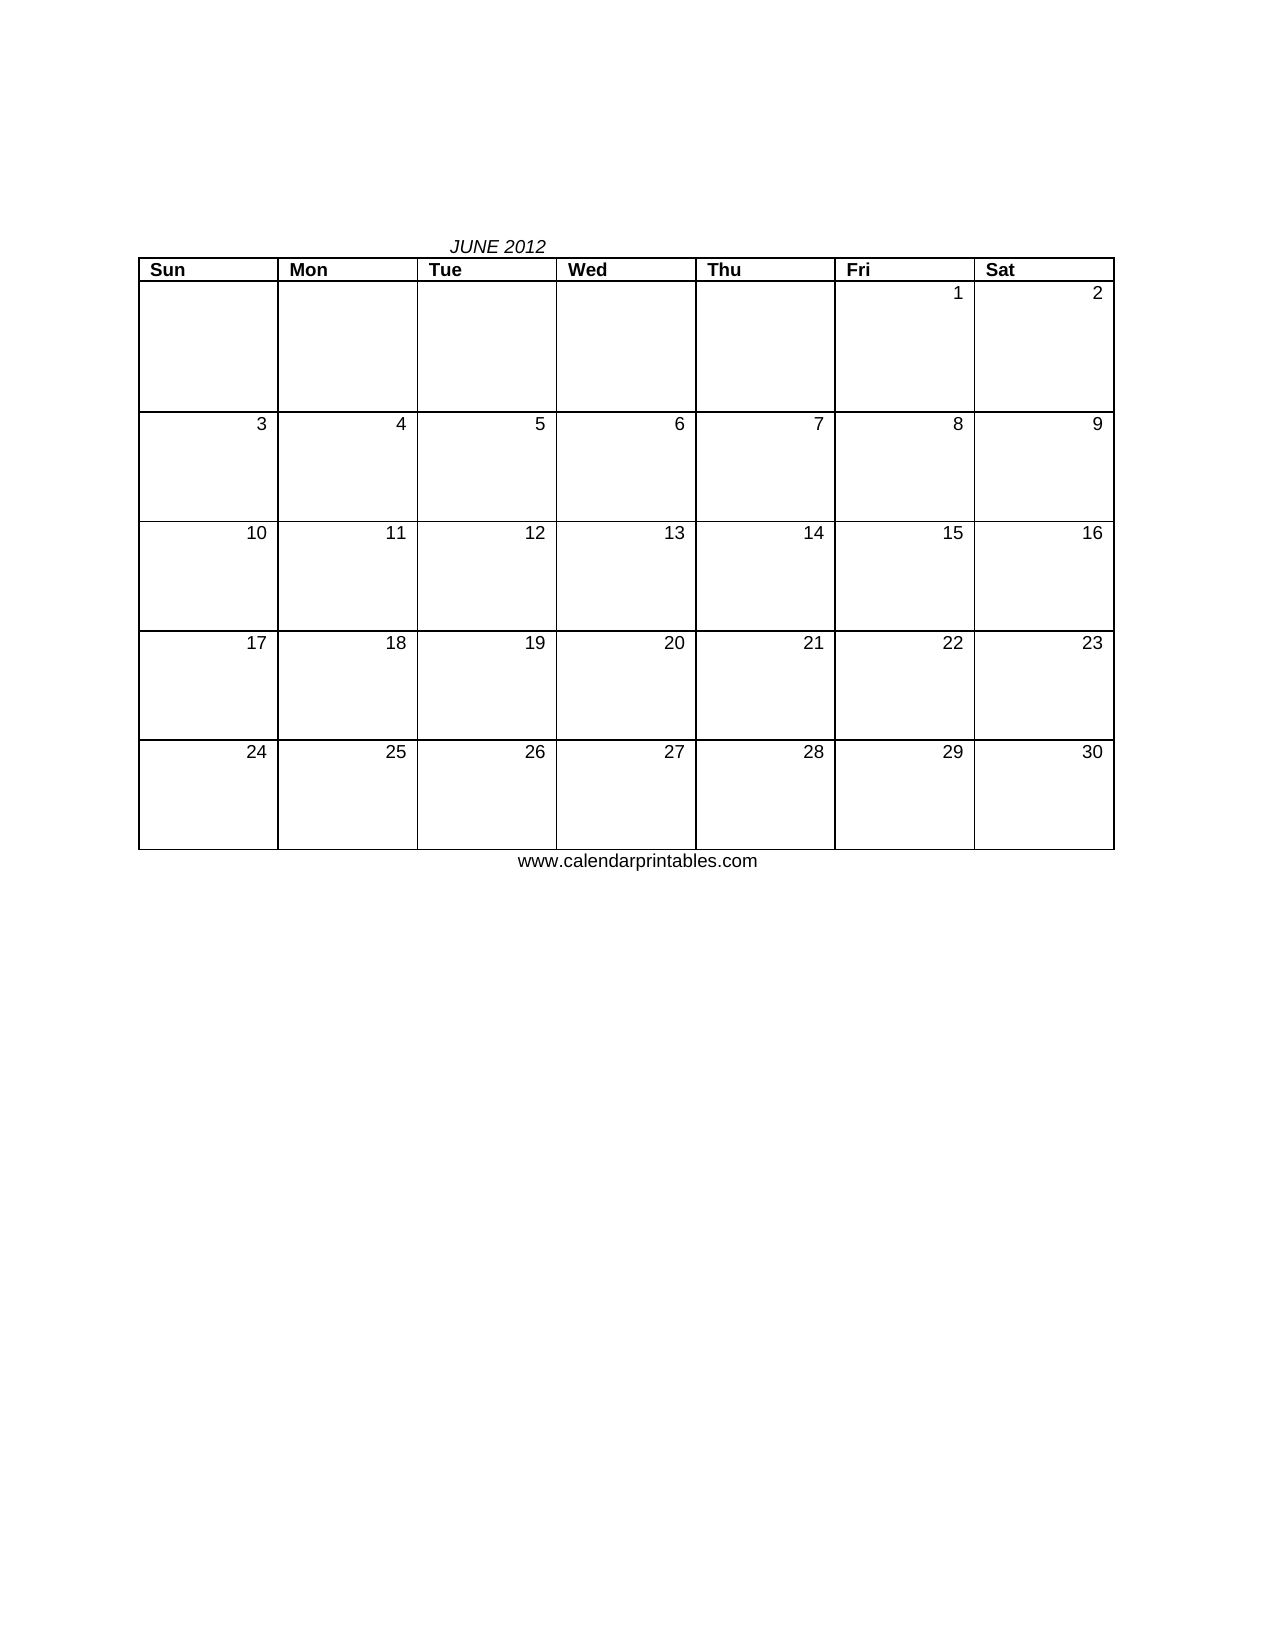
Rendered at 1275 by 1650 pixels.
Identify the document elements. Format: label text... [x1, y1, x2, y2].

table_cell 21 [697, 632, 834, 739]
table_cell 24 [140, 741, 277, 849]
table_cell 5 [418, 413, 556, 521]
table_cell 19 [418, 632, 556, 739]
table_cell 16 [975, 522, 1113, 630]
table_cell 10 [140, 522, 277, 630]
table_header Tue [418, 259, 556, 280]
table_cell 26 [418, 741, 556, 849]
table_header Thu [697, 259, 834, 280]
table_cell 14 [697, 522, 834, 630]
table_cell 7 [697, 413, 834, 521]
table_header Fri [836, 259, 974, 280]
table_cell 8 [836, 413, 974, 521]
table_cell 12 [418, 522, 556, 630]
table_header Mon [279, 259, 417, 280]
table_cell 4 [279, 413, 417, 521]
table_cell 11 [279, 522, 417, 630]
table_cell 18 [279, 632, 417, 739]
text www.calendarprintables.com [150, 850, 1125, 872]
table_cell 20 [557, 632, 695, 739]
table_cell 9 [975, 413, 1113, 521]
table_cell 13 [557, 522, 695, 630]
table_cell 28 [697, 741, 834, 849]
table_cell [557, 282, 695, 411]
table_cell 27 [557, 741, 695, 849]
table_cell [140, 282, 277, 411]
table_header Sat [975, 259, 1113, 280]
table_cell 25 [279, 741, 417, 849]
table_cell [697, 282, 834, 411]
table_cell 3 [140, 413, 277, 521]
table_cell 22 [836, 632, 974, 739]
table_cell 2 [975, 282, 1113, 411]
table_cell [279, 282, 417, 411]
table_cell 15 [836, 522, 974, 630]
table_cell 1 [836, 282, 974, 411]
table_header Wed [557, 259, 695, 280]
subtitle June 2012 [150, 236, 1125, 257]
table_cell 23 [975, 632, 1113, 739]
table_cell 29 [836, 741, 974, 849]
table_cell 17 [140, 632, 277, 739]
table_cell [418, 282, 556, 411]
table_header Sun [140, 259, 277, 280]
table_cell 6 [557, 413, 695, 521]
table_cell 30 [975, 741, 1113, 849]
